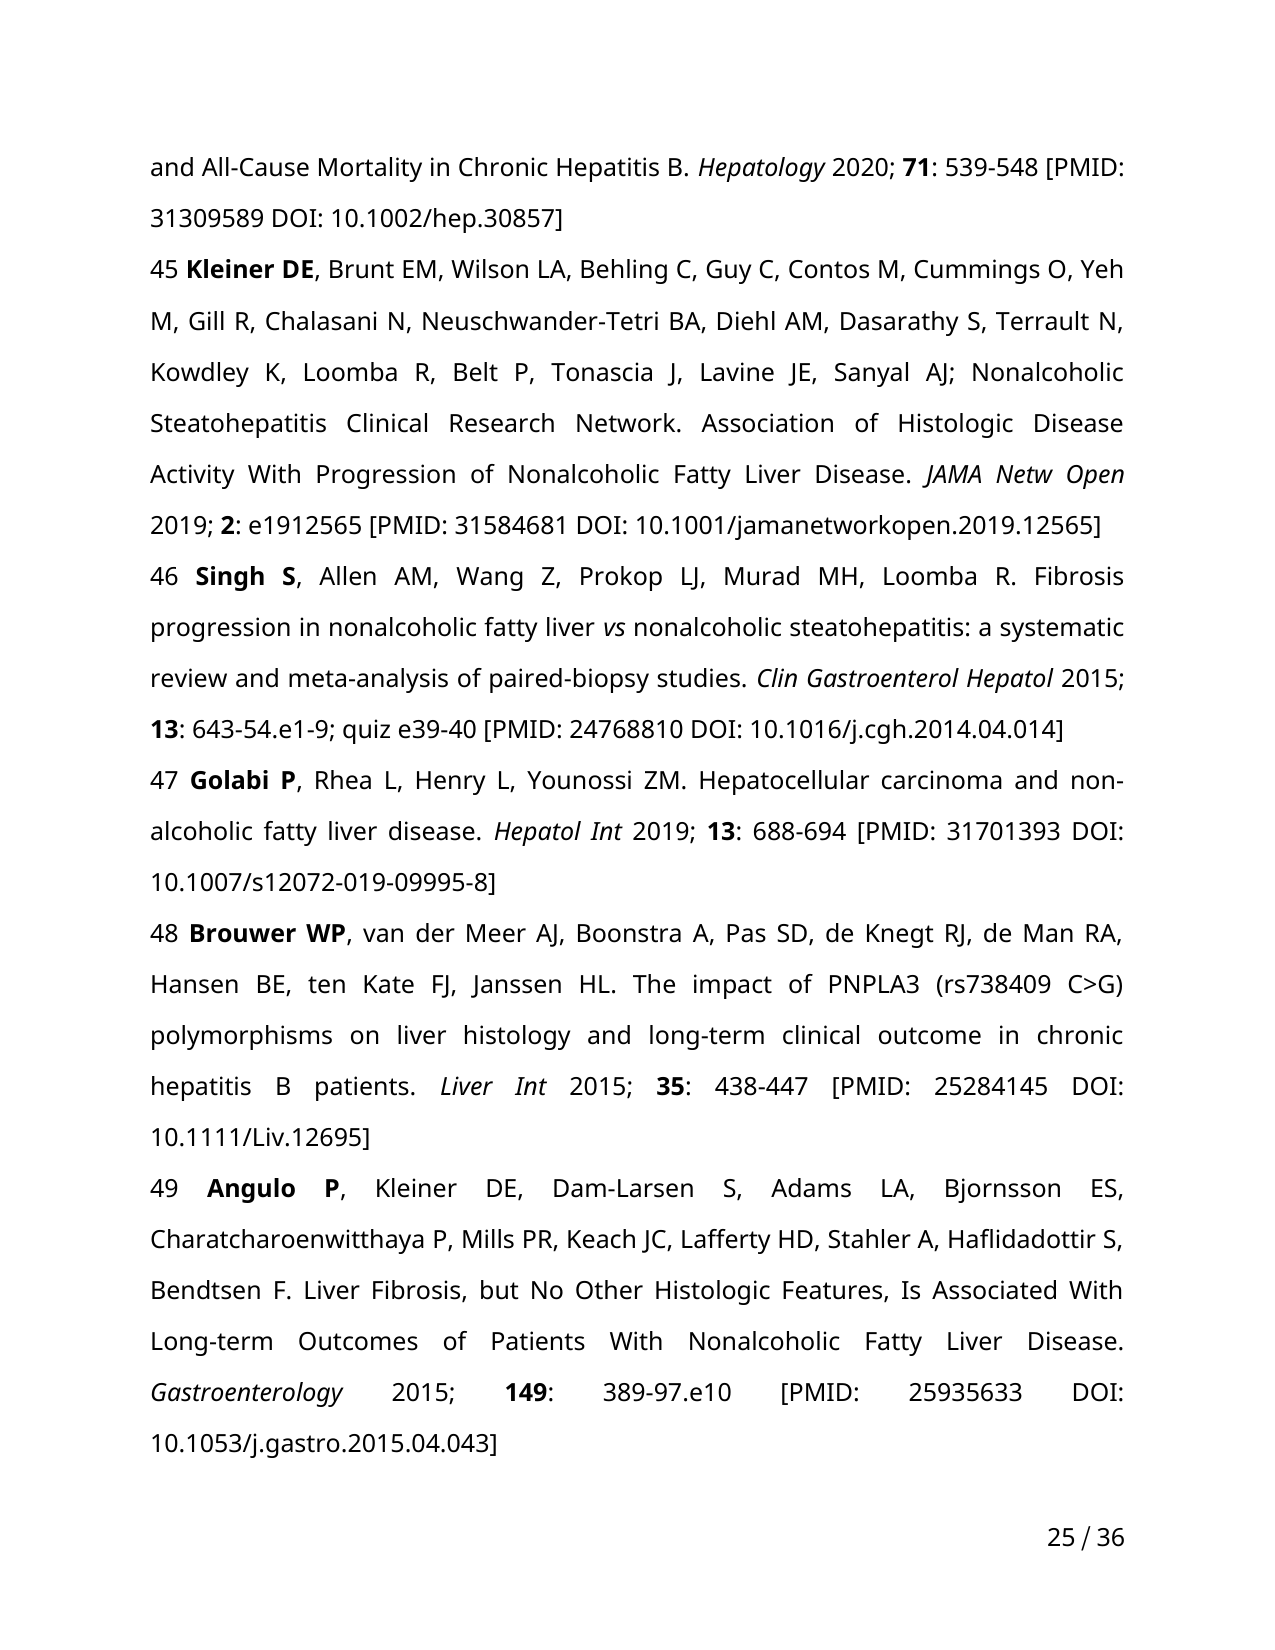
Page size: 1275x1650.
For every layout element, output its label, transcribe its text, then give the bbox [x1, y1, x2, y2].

text 46 Singh S, Allen AM, Wang Z, Prokop LJ, Murad MH, Loomba R. Fibrosis progression in nonalcoholic fatty liver vs nonalcoholic steatohepatitis: a systematic review and meta-analysis of paired-biopsy studies. Clin Gastroenterol Hepatol 2015; 13: 643-54.e1-9; quiz e39-40 [PMID: 24768810 DOI: 10.1016/j.cgh.2014.04.014] [150, 558, 1125, 746]
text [150, 150, 1125, 235]
text 45 Kleiner DE, Brunt EM, Wilson LA, Behling C, Guy C, Contos M, Cummings O, Yeh M, Gill R, Chalasani N, Neuschwander-Tetri BA, Diehl AM, Dasarathy S, Terrault N, Kowdley K, Loomba R, Belt P, Tonascia J, Lavine JE, Sanyal AJ; Nonalcoholic Steatohepatitis Clinical Research Network. Association of Histologic Disease Activity With Progression of Nonalcoholic Fatty Liver Disease. JAMA Netw Open 2019; 2: e1912565 [PMID: 31584681 DOI: 10.1001/jamanetworkopen.2019.12565] [150, 252, 1125, 541]
text 49 Angulo P, Kleiner DE, Dam-Larsen S, Adams LA, Bjornsson ES, Charatcharoenwitthaya P, Mills PR, Keach JC, Lafferty HD, Stahler A, Haflidadottir S, Bendtsen F. Liver Fibrosis, but No Other Histologic Features, Is Associated With Long-term Outcomes of Patients With Nonalcoholic Fatty Liver Disease. Gastroenterology 2015; 149: 389-97.e10 [PMID: 25935633 DOI: 10.1053/j.gastro.2015.04.043] [150, 1171, 1125, 1460]
text 48 Brouwer WP, van der Meer AJ, Boonstra A, Pas SD, de Knegt RJ, de Man RA, Hansen BE, ten Kate FJ, Janssen HL. The impact of PNPLA3 (rs738409 C>G) polymorphisms on liver histology and long-term clinical outcome in chronic hepatitis B patients. Liver Int 2015; 35: 438-447 [PMID: 25284145 DOI: 10.1111/Liv.12695] [150, 916, 1125, 1154]
text 47 Golabi P, Rhea L, Henry L, Younossi ZM. Hepatocellular carcinoma and non-alcoholic fatty liver disease. Hepatol Int 2019; 13: 688-694 [PMID: 31701393 DOI: 10.1007/s12072-019-09995-8] [150, 762, 1125, 899]
